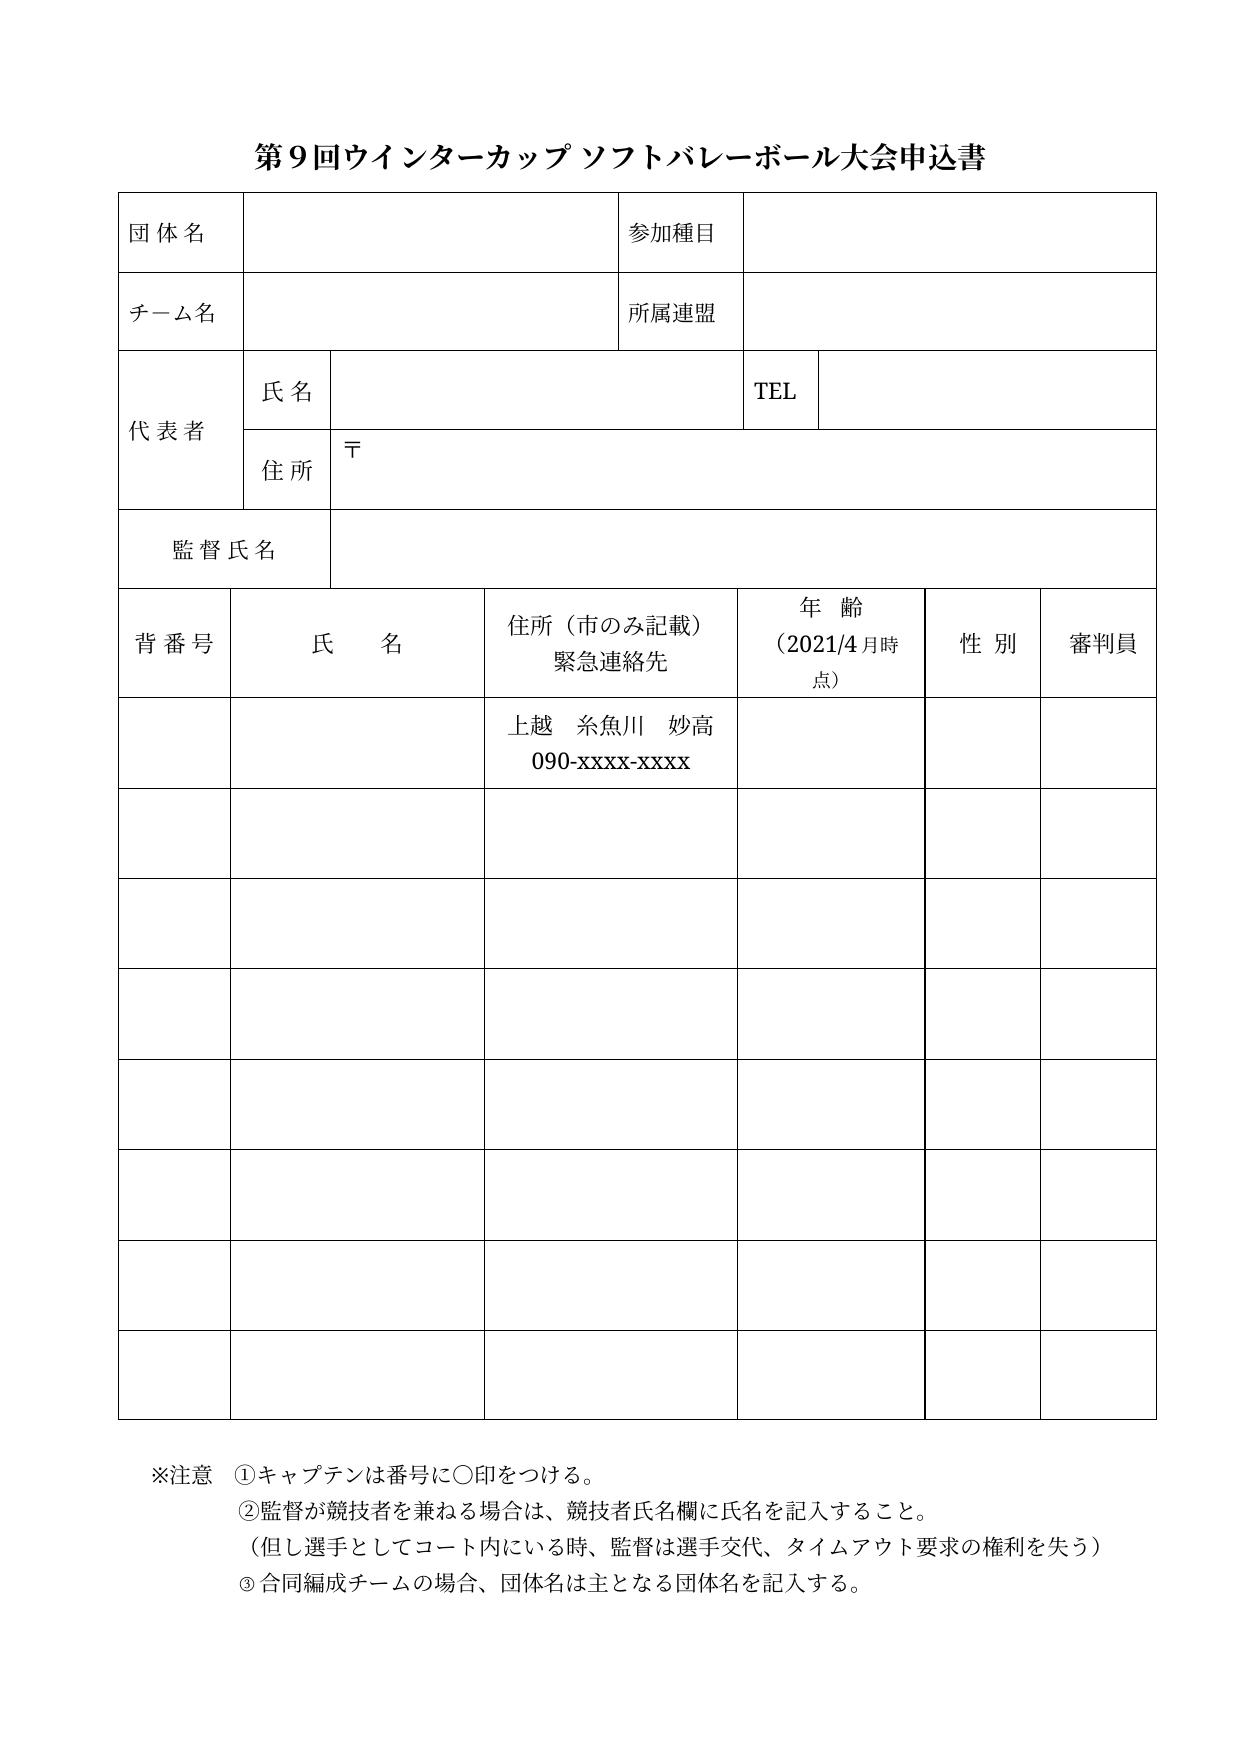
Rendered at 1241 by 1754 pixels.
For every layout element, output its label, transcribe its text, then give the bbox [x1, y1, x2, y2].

table_cell [926, 969, 1040, 1059]
table_cell 住 所 [244, 430, 330, 509]
table_cell [119, 1060, 230, 1149]
table_cell [244, 273, 618, 350]
table_cell TEL [744, 351, 818, 429]
table_cell [926, 1060, 1040, 1149]
table_cell [1041, 879, 1156, 968]
table_cell [819, 351, 1156, 429]
table_cell 性 別 [926, 589, 1040, 697]
table_cell [231, 1150, 484, 1239]
table_cell [485, 1331, 737, 1419]
table_header 団 体 名 [119, 193, 243, 272]
table_cell [119, 1331, 230, 1419]
table_cell [119, 969, 230, 1059]
table_header [744, 193, 1156, 272]
table_cell [119, 879, 230, 968]
table_header 参加種目 [619, 193, 743, 272]
table_cell 審判員 [1041, 589, 1156, 697]
table_cell [1041, 1150, 1156, 1239]
table_cell [231, 1060, 484, 1149]
table_cell [738, 698, 924, 787]
table_cell [926, 1150, 1040, 1239]
table_cell 上越 糸魚川 妙高 090-xxxx-xxxx [485, 698, 737, 787]
text （但し選手としてコート内にいる時、監督は選手交代、タイムアウト要求の権利を失う） [238, 1528, 1122, 1564]
table_cell 年 齢 （2021/4月時点） [738, 589, 924, 697]
table_cell [331, 351, 743, 429]
table_cell [231, 969, 484, 1059]
table_cell [1041, 789, 1156, 878]
table_cell [119, 1241, 230, 1330]
table_cell [231, 789, 484, 878]
text 第９回ウインターカップ ソフトバレーボール大会申込書 [118, 120, 1122, 192]
table_cell チ－ム名 [119, 273, 243, 350]
table_cell [738, 969, 924, 1059]
table_cell 住所（市のみ記載） 緊急連絡先 [485, 589, 737, 697]
table_cell [1041, 969, 1156, 1059]
text ※注意 ①キャプテンは番号に○印をつける。 [151, 1456, 1122, 1492]
table_cell [744, 273, 1156, 350]
table_cell [1041, 1060, 1156, 1149]
table_cell [231, 1331, 484, 1419]
text ③合同編成チームの場合、団体名は主となる団体名を記入する。 [238, 1564, 1122, 1600]
table_cell [738, 1060, 924, 1149]
table_cell [485, 1241, 737, 1330]
table_cell 〒 [331, 430, 1156, 509]
text ②監督が競技者を兼ねる場合は、競技者氏名欄に氏名を記入すること。 [151, 1492, 1122, 1528]
table_cell [1041, 1241, 1156, 1330]
table_cell [926, 698, 1040, 787]
table_cell [119, 1150, 230, 1239]
table_cell [485, 969, 737, 1059]
table_cell 氏 名 [244, 351, 330, 429]
table_cell 代 表 者 [119, 351, 243, 509]
table_cell [485, 879, 737, 968]
table_cell [1041, 1331, 1156, 1419]
table_cell 所属連盟 [619, 273, 743, 350]
table_cell [231, 698, 484, 787]
table_cell [926, 1241, 1040, 1330]
table_cell [738, 1150, 924, 1239]
table_cell [485, 789, 737, 878]
table_cell [738, 1331, 924, 1419]
table_cell [331, 510, 1156, 588]
table_header [244, 193, 618, 272]
table_cell [738, 879, 924, 968]
table_cell [926, 1331, 1040, 1419]
table_cell 監 督 氏 名 [119, 510, 330, 588]
table_cell [738, 789, 924, 878]
table_cell [926, 789, 1040, 878]
table_cell [738, 1241, 924, 1330]
table_cell [485, 1060, 737, 1149]
table_cell [231, 1241, 484, 1330]
table_cell [231, 879, 484, 968]
table_cell [119, 789, 230, 878]
table_cell 背 番 号 [119, 589, 230, 697]
table_cell [119, 698, 230, 787]
table_cell [926, 879, 1040, 968]
table_cell [1041, 698, 1156, 787]
table_cell 氏 名 [231, 589, 484, 697]
table_cell [485, 1150, 737, 1239]
